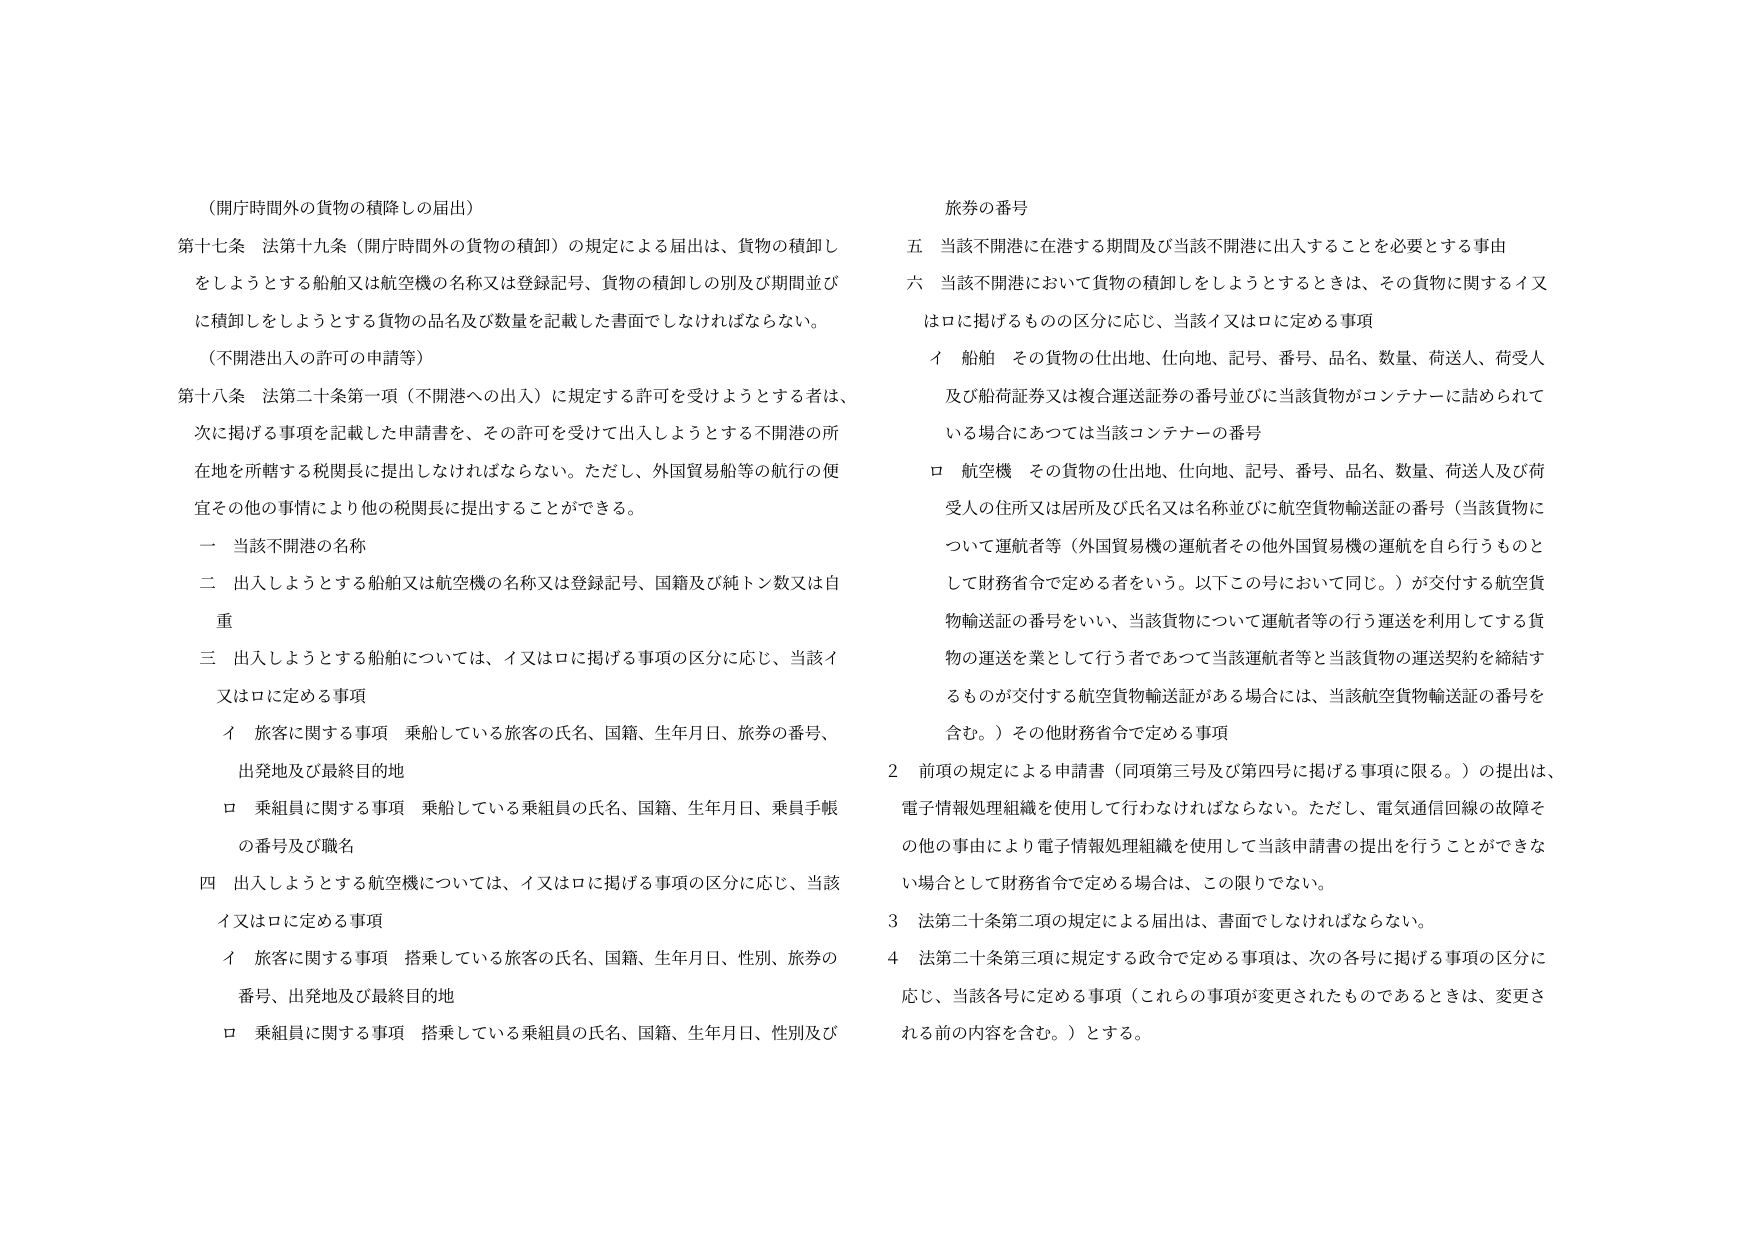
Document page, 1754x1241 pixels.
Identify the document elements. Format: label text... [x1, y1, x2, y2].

text 一 当該不開港の名称 [199, 526, 840, 564]
text （不開港出入の許可の申請等） [199, 339, 840, 376]
text イ 船舶 その貨物の仕出地、仕向地、記号、番号、品名、数量、荷送人、荷受人及び船荷証券又は複合運送証券の番号並びに当該貨物がコンテナーに詰められている場合にあつては当該コンテナーの番号 [928, 339, 1547, 451]
text イ 旅客に関する事項 乗船している旅客の氏名、国籍、生年月日、旅券の番号、出発地及び最終目的地 [221, 714, 840, 789]
text ３ 法第二十条第二項の規定による届出は、書面でしなければならない。 [884, 901, 1547, 939]
text ロ 乗組員に関する事項 搭乗している乗組員の氏名、国籍、生年月日、性別及び旅券の番号 [928, 189, 1547, 226]
text 五 当該不開港に在港する期間及び当該不開港に出入することを必要とする事由 [906, 226, 1547, 264]
text 六 当該不開港において貨物の積卸しをしようとするときは、その貨物に関するイ又はロに掲げるものの区分に応じ、当該イ又はロに定める事項 [906, 264, 1547, 339]
text （開庁時間外の貨物の積降しの届出） [199, 189, 840, 226]
text ４ 法第二十条第三項に規定する政令で定める事項は、次の各号に掲げる事項の区分に応じ、当該各号に定める事項（これらの事項が変更されたものであるときは、変更される前の内容を含む。）とする。 [884, 939, 1547, 1051]
text ロ 航空機 その貨物の仕出地、仕向地、記号、番号、品名、数量、荷送人及び荷受人の住所又は居所及び氏名又は名称並びに航空貨物輸送証の番号（当該貨物について運航者等（外国貿易機の運航者その他外国貿易機の運航を自ら行うものとして財務省令で定める者をいう。以下この号において同じ。）が交付する航空貨物輸送証の番号をいい、当該貨物について運航者等の行う運送を利用してする貨物の運送を業として行う者であつて当該運航者等と当該貨物の運送契約を締結するものが交付する航空貨物輸送証がある場合には、当該航空貨物輸送証の番号を含む。）その他財務省令で定める事項 [928, 451, 1547, 751]
text イ 旅客に関する事項 搭乗している旅客の氏名、国籍、生年月日、性別、旅券の番号、出発地及び最終目的地 [221, 939, 840, 1014]
text ２ 前項の規定による申請書（同項第三号及び第四号に掲げる事項に限る。）の提出は、電子情報処理組織を使用して行わなければならない。ただし、電気通信回線の故障その他の事由により電子情報処理組織を使用して当該申請書の提出を行うことができない場合として財務省令で定める場合は、この限りでない。 [884, 751, 1547, 901]
text 第十八条 法第二十条第一項（不開港への出入）に規定する許可を受けようとする者は、次に掲げる事項を記載した申請書を、その許可を受けて出入しようとする不開港の所在地を所轄する税関長に提出しなければならない。ただし、外国貿易船等の航行の便宜その他の事情により他の税関長に提出することができる。 [177, 376, 840, 526]
text 三 出入しようとする船舶については、イ又はロに掲げる事項の区分に応じ、当該イ又はロに定める事項 [199, 639, 840, 714]
text 第十七条 法第十九条（開庁時間外の貨物の積卸）の規定による届出は、貨物の積卸しをしようとする船舶又は航空機の名称又は登録記号、貨物の積卸しの別及び期間並びに積卸しをしようとする貨物の品名及び数量を記載した書面でしなければならない。 [177, 226, 840, 339]
text 二 出入しようとする船舶又は航空機の名称又は登録記号、国籍及び純トン数又は自重 [199, 564, 840, 639]
text 四 出入しようとする航空機については、イ又はロに掲げる事項の区分に応じ、当該イ又はロに定める事項 [199, 864, 840, 939]
text ロ 乗組員に関する事項 搭乗している乗組員の氏名、国籍、生年月日、性別及び旅券の番号 [221, 1014, 840, 1051]
text ロ 乗組員に関する事項 乗船している乗組員の氏名、国籍、生年月日、乗員手帳の番号及び職名 [221, 789, 840, 864]
